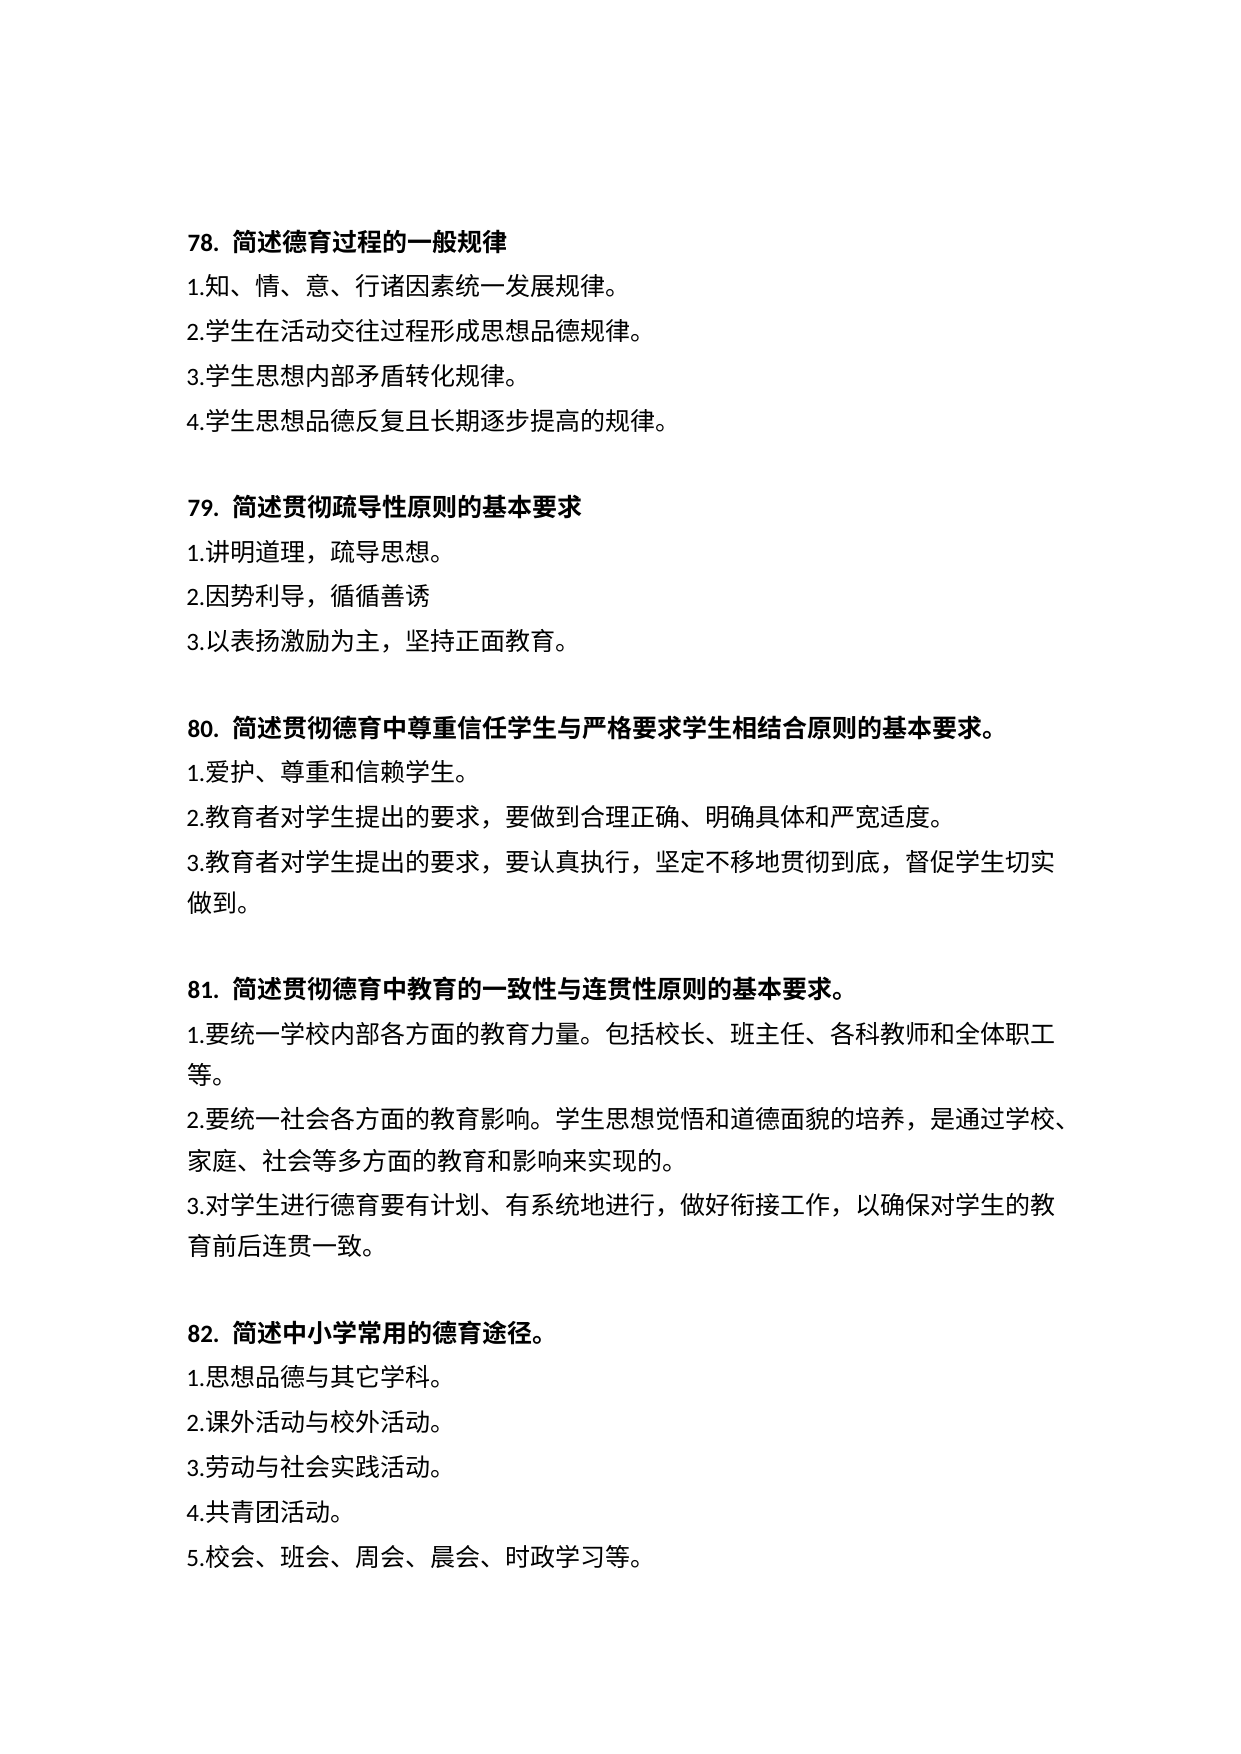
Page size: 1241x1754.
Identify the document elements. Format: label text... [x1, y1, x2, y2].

text 1.思想品德与其它学科。 [186, 1358, 1075, 1394]
text 2.学生在活动交往过程形成思想品德规律。 [186, 311, 1075, 348]
text 1.讲明道理，疏导思想。 [186, 532, 1075, 568]
text 1.知、情、意、行诸因素统一发展规律。 [186, 267, 1075, 303]
text 2.课外活动与校外活动。 [186, 1403, 1075, 1439]
text 2.教育者对学生提出的要求，要做到合理正确、明确具体和严宽适度。 [186, 797, 1075, 834]
text 2.因势利导，循循善诱 [186, 577, 1075, 613]
text 3.学生思想内部矛盾转化规律。 [186, 356, 1075, 392]
text 4.共青团活动。 [186, 1492, 1075, 1528]
text 2.要统一社会各方面的教育影响。学生思想觉悟和道德面貌的培养，是通过学校、家庭、社会等多方面的教育和影响来实现的。 [186, 1100, 1075, 1177]
list 简述贯彻疏导性原则的基本要求 [187, 488, 1075, 524]
text 3.对学生进行德育要有计划、有系统地进行，做好衔接工作，以确保对学生的教育前后连贯一致。 [186, 1186, 1075, 1263]
text 4.学生思想品德反复且长期逐步提高的规律。 [186, 401, 1075, 437]
text 1.要统一学校内部各方面的教育力量。包括校长、班主任、各科教师和全体职工等。 [186, 1014, 1075, 1091]
text 3.以表扬激励为主，坚持正面教育。 [186, 622, 1075, 658]
list 简述贯彻德育中教育的一致性与连贯性原则的基本要求。 [187, 970, 1075, 1006]
list 简述中小学常用的德育途径。 [187, 1314, 1075, 1350]
text 5.校会、班会、周会、晨会、时政学习等。 [186, 1537, 1075, 1573]
list 简述贯彻德育中尊重信任学生与严格要求学生相结合原则的基本要求。 [187, 708, 1075, 745]
list 简述德育过程的一般规律 [187, 222, 1075, 258]
text 3.教育者对学生提出的要求，要认真执行，坚定不移地贯彻到底，督促学生切实做到。 [186, 842, 1075, 919]
text 3.劳动与社会实践活动。 [186, 1447, 1075, 1484]
text 1.爱护、尊重和信赖学生。 [186, 753, 1075, 789]
